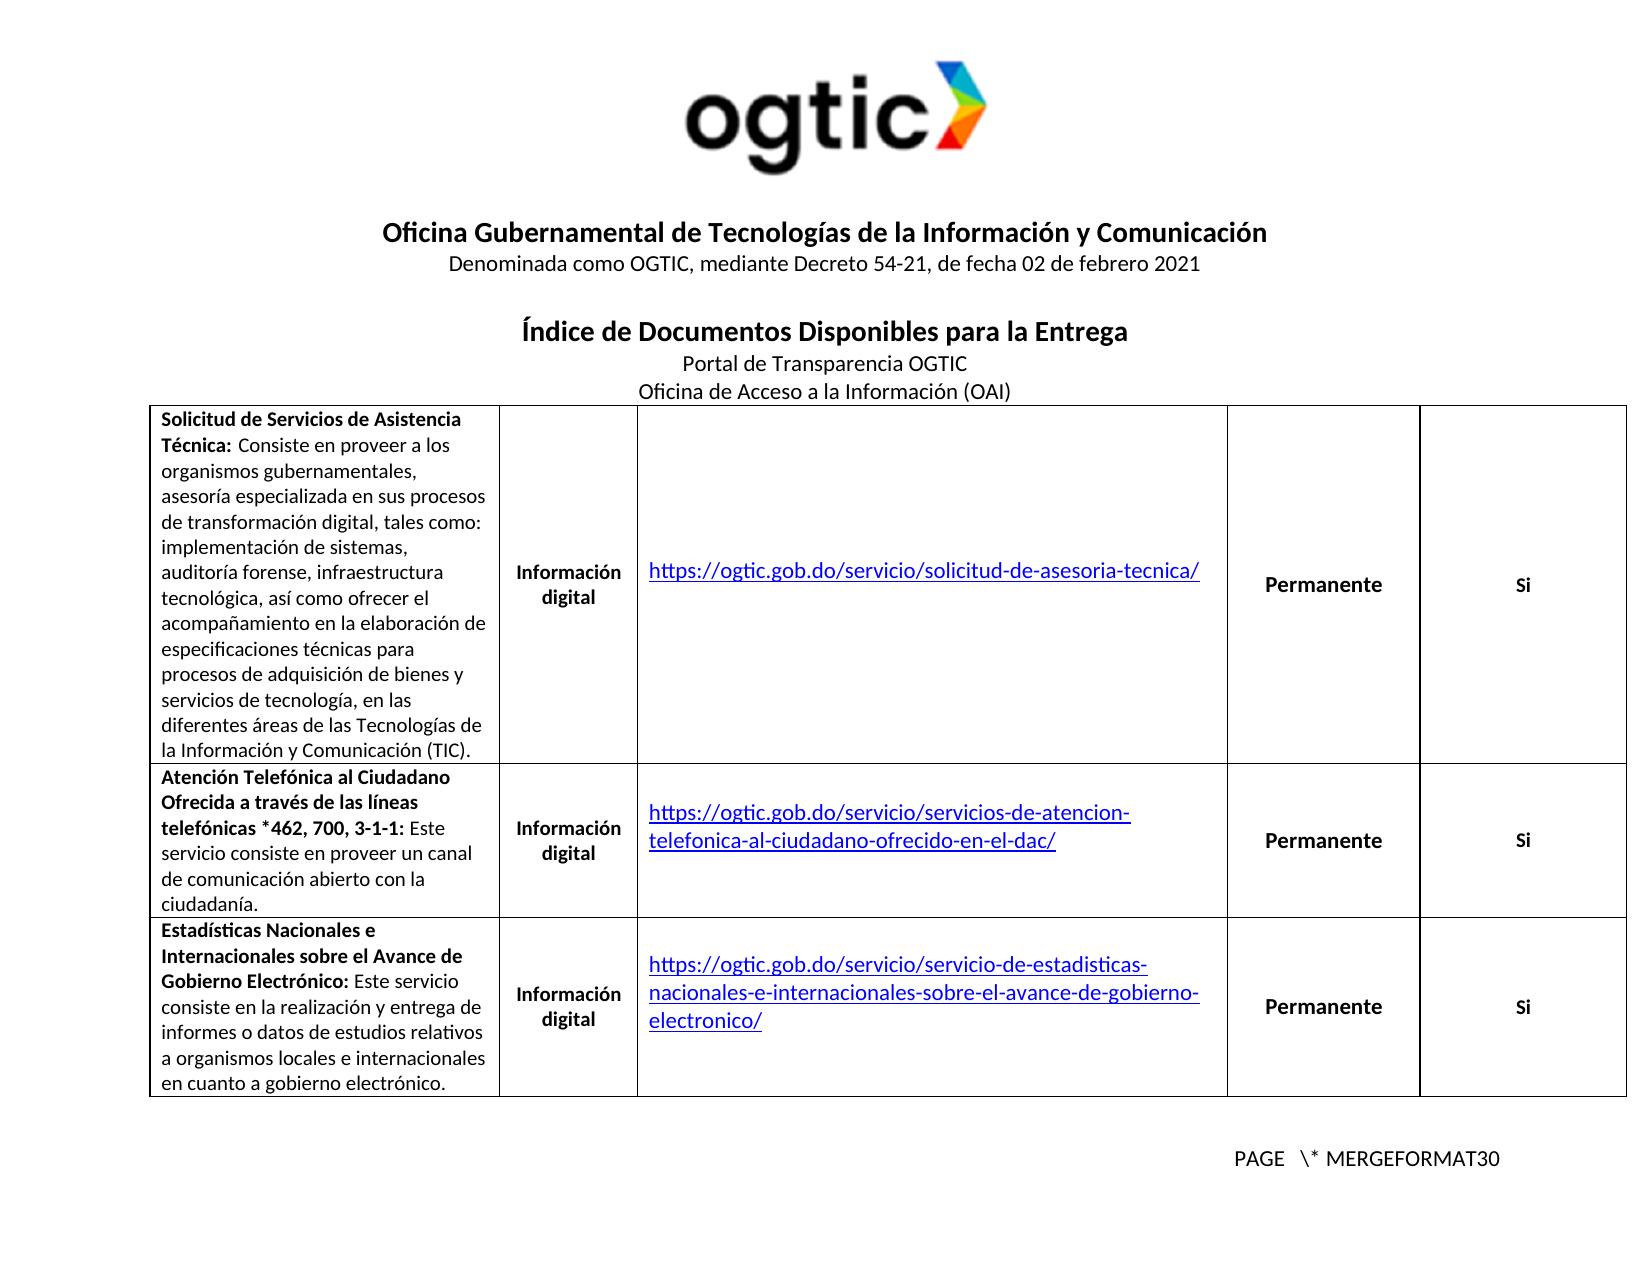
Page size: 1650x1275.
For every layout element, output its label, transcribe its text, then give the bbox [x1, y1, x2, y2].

table_cell Estadísticas Nacionales e Internacionales sobre el Avance de Gobierno Electrónico: Este servicio consiste en la realización y entrega de informes o datos de estudios relativos a organismos locales e internacionales en cuanto a gobierno electrónico. [151, 918, 499, 1096]
table_cell Información digital [500, 918, 637, 1096]
table_cell Permanente [1228, 918, 1419, 1096]
table_cell Si [1421, 764, 1626, 917]
table_header Información digital [500, 406, 637, 763]
table_cell https://ogtic.gob.do/servicio/servicio-de-estadisticas-nacionales-e-internacionales-sobre-el-avance-de-gobierno-electronico/ [638, 918, 1227, 1096]
table_header Solicitud de Servicios de Asistencia Técnica: Consiste en proveer a los organismos gubernamentales, asesoría especializada en sus procesos de transformación digital, tales como: implementación de sistemas, auditoría forense, infraestructura tecnológica, así como ofrecer el acompañamiento en la elaboración de especificaciones técnicas para procesos de adquisición de bienes y servicios de tecnología, en las diferentes áreas de las Tecnologías de la Información y Comunicación (TIC). [151, 406, 499, 763]
table_cell https://ogtic.gob.do/servicio/servicios-de-atencion-telefonica-al-ciudadano-ofrecido-en-el-dac/ [638, 764, 1227, 917]
table_header https://ogtic.gob.do/servicio/solicitud-de-asesoria-tecnica/ [638, 406, 1227, 763]
table_cell Atención Telefónica al Ciudadano Ofrecida a través de las líneas telefónicas *462, 700, 3-1-1: Este servicio consiste en proveer un canal de comunicación abierto con la ciudadanía. [151, 764, 499, 917]
table_cell Permanente [1228, 764, 1419, 917]
table_header Si [1421, 406, 1626, 763]
table_header Permanente [1228, 406, 1419, 763]
table_cell Si [1421, 918, 1626, 1096]
picture [612, 29, 1038, 214]
table_cell Información digital [500, 764, 637, 917]
